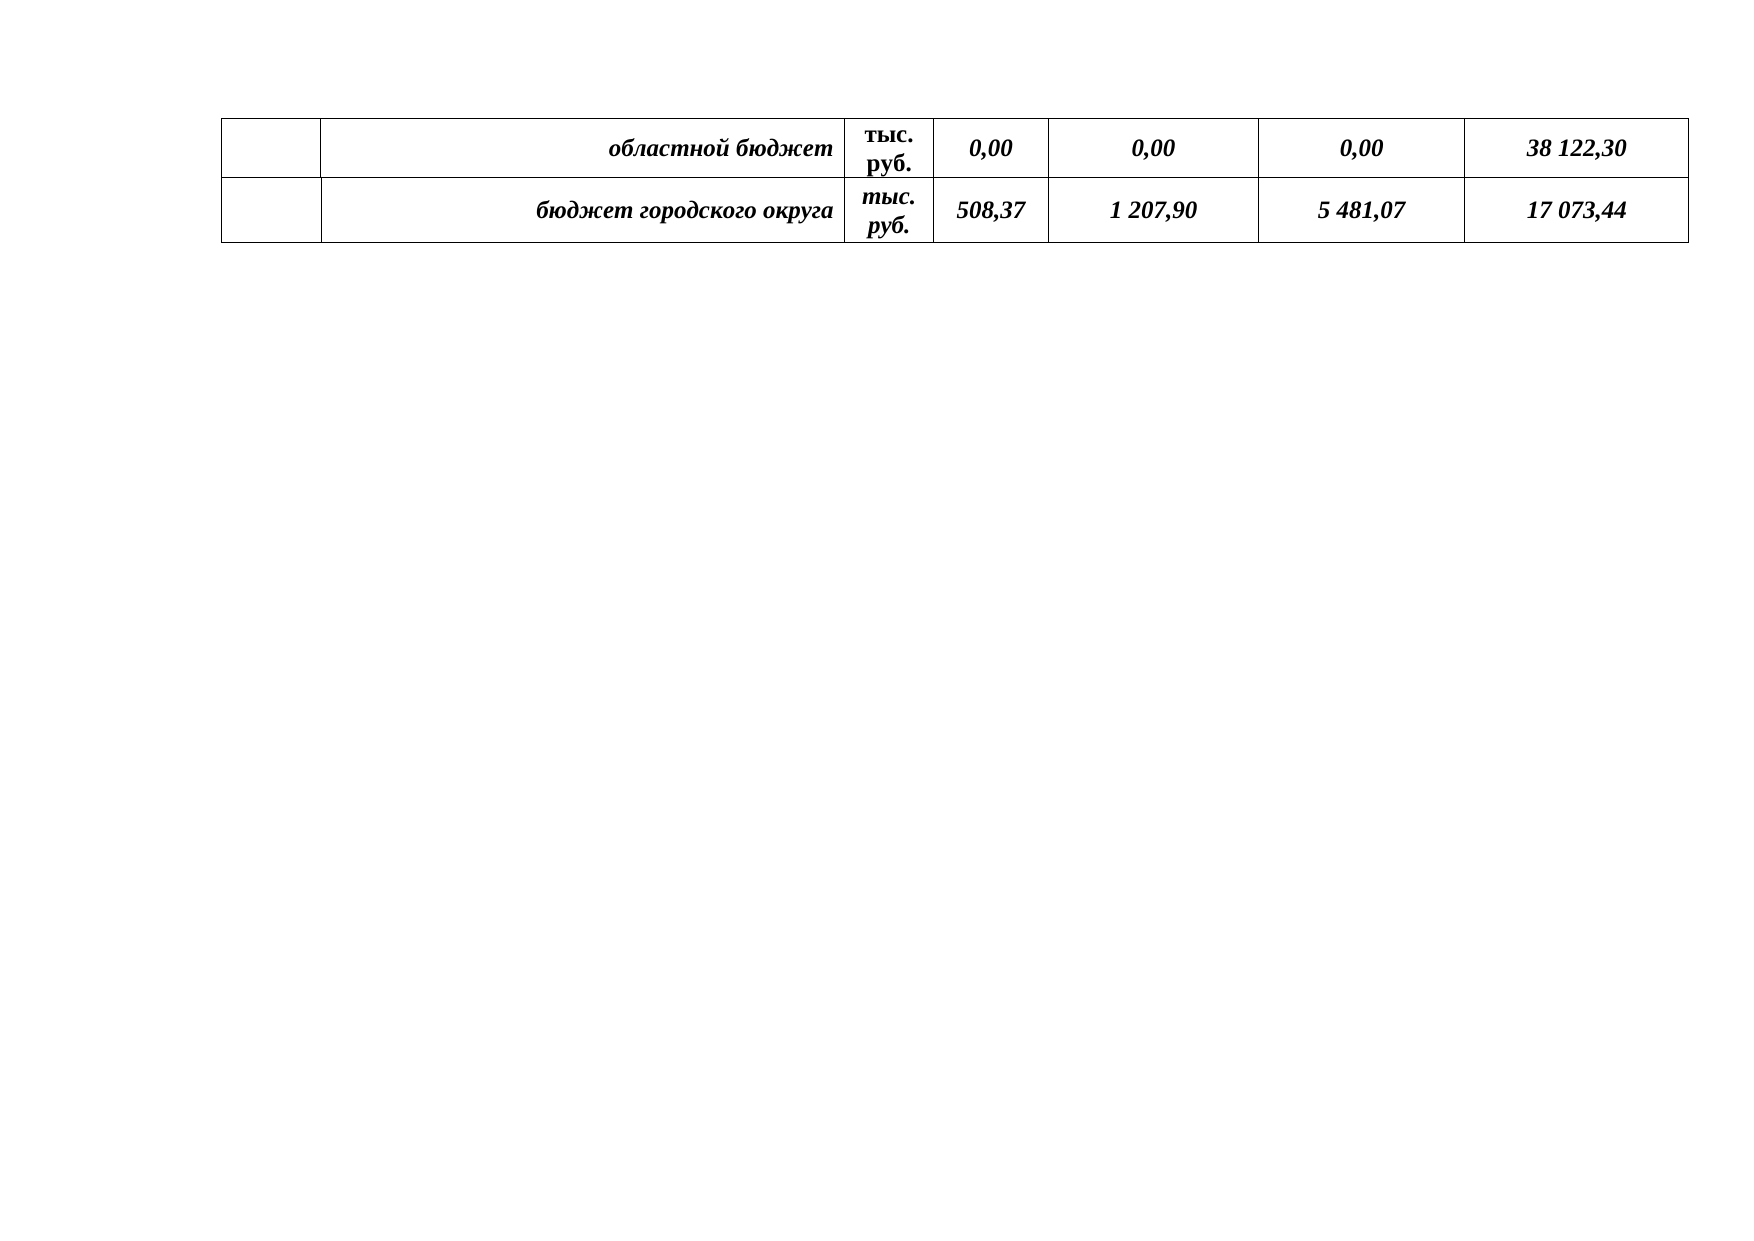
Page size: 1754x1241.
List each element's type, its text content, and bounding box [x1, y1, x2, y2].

table_cell тыс. руб. [845, 178, 933, 242]
table_cell 0,00 [1049, 119, 1258, 177]
table_cell [222, 178, 321, 242]
table_cell 17 073,44 [1465, 178, 1688, 242]
table_cell 5 481,07 [1259, 178, 1464, 242]
table_cell [222, 119, 320, 177]
table_cell 38 122,30 [1465, 119, 1688, 177]
table_cell 508,37 [934, 178, 1048, 242]
table_cell областной бюджет [321, 119, 844, 177]
table_cell 0,00 [934, 119, 1048, 177]
table_cell тыс. руб. [845, 119, 933, 177]
table_cell 0,00 [1259, 119, 1464, 177]
table_cell бюджет городского округа [322, 178, 844, 242]
table_cell 1 207,90 [1049, 178, 1258, 242]
